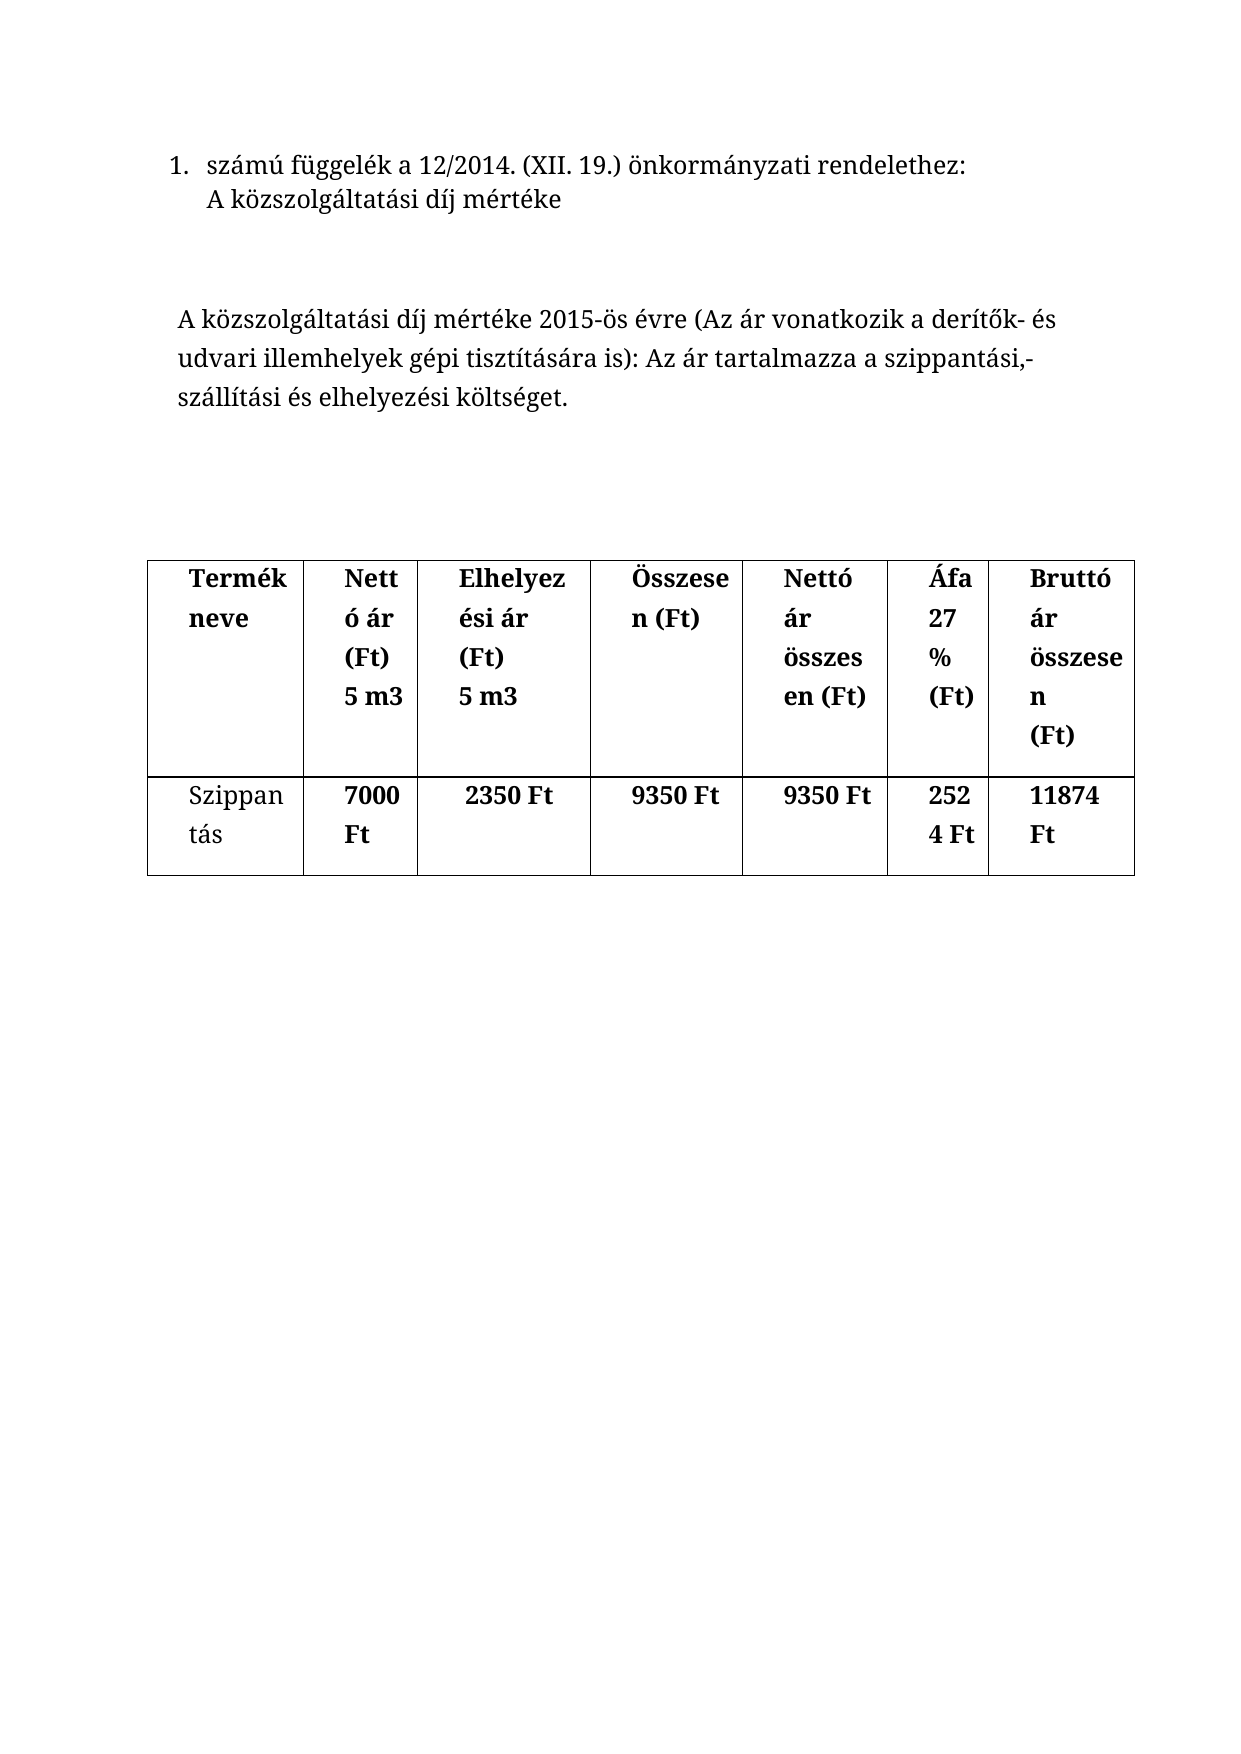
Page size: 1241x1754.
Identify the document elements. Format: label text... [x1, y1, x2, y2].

table_header Termék neve [148, 561, 303, 776]
text A közszolgáltatási díj mértéke [206, 182, 1093, 216]
table_cell 11874 Ft [989, 778, 1134, 875]
table_header Nettó ár összesen (Ft) [743, 561, 887, 776]
table_header Összesen (Ft) [591, 561, 742, 776]
table_header Áfa 27% (Ft) [888, 561, 988, 776]
table_cell Szippantás [148, 778, 303, 875]
table_header Nettó ár (Ft) 5 m3 [304, 561, 417, 776]
table_cell 2524 Ft [888, 778, 988, 875]
list számú függelék a 12/2014. (XII. 19.) önkormányzati rendelethez: [169, 148, 1093, 182]
table_cell 9350 Ft [591, 778, 742, 875]
text A közszolgáltatási díj mértéke 2015-ös évre (Az ár vonatkozik a derítők- és udvari illemhelyek gépi tisztítására is): Az ár tartalmazza a szippantási,- szállítási és elhelyezési költséget. [177, 302, 1093, 414]
table_header Elhelyezési ár (Ft) 5 m3 [418, 561, 590, 776]
table_header Bruttó ár összesen (Ft) [989, 561, 1134, 776]
table_cell 7000 Ft [304, 778, 417, 875]
table_cell 9350 Ft [743, 778, 887, 875]
table_cell 2350 Ft [418, 778, 590, 875]
